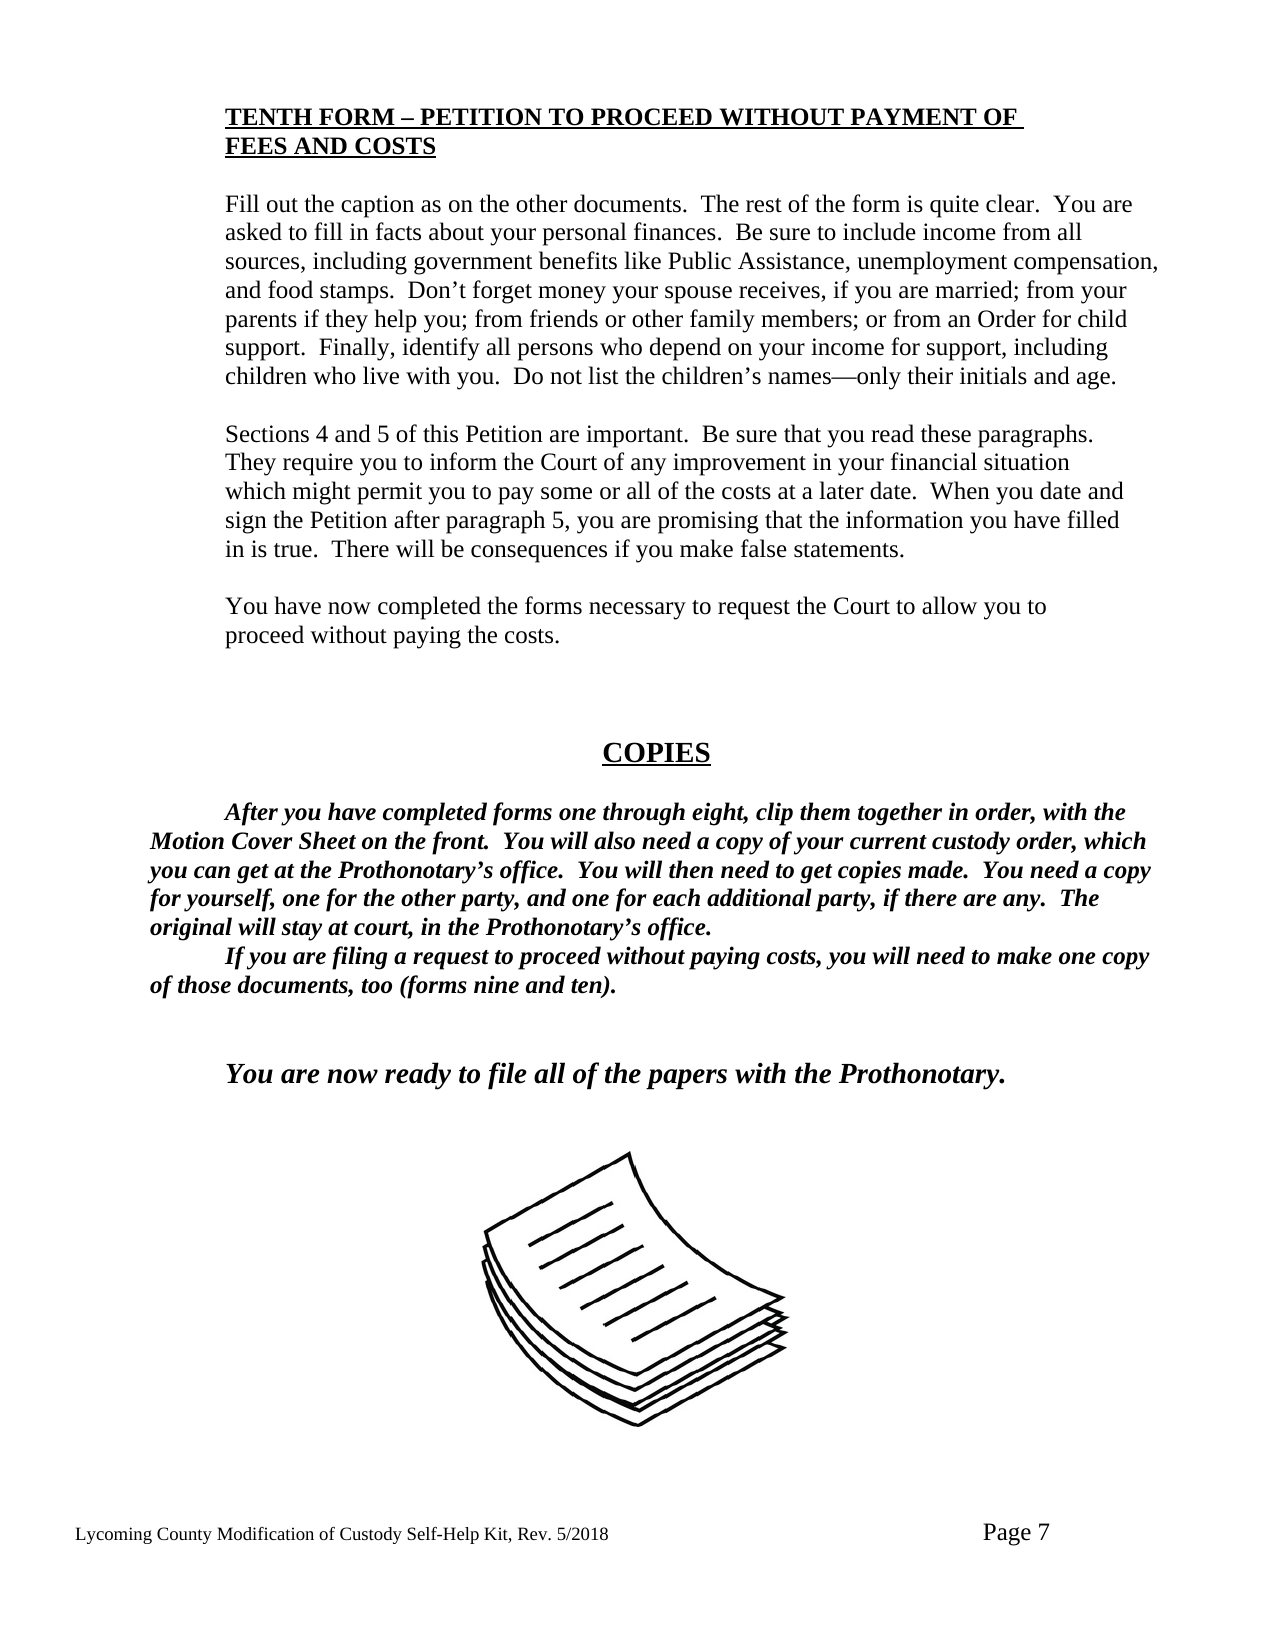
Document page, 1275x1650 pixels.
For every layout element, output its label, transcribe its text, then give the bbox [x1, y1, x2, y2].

text Sections 4 and 5 of this Petition are important. Be sure that you read these paragraphs. They require you to inform the Court of any improvement in your financial situation which might permit you to pay some or all of the costs at a later date. When you date and sign the Petition after paragraph 5, you are promising that the information you have filled in is true. There will be consequences if you make false statements. [150, 419, 1144, 562]
text You have now completed the forms necessary to request the Court to allow you to proceed without paying the costs. [150, 591, 1144, 649]
text You are now ready to file all of the papers with the Prothonotary. [150, 1056, 1144, 1089]
text If you are filing a request to proceed without paying costs, you will need to make one copy of those documents, too (forms nine and ten). [150, 941, 1162, 998]
picture [481, 1151, 791, 1427]
text Fill out the caption as on the other documents. The rest of the form is quite clear. You are asked to fill in facts about your personal finances. Be sure to include income from all sources, including government benefits like Public Assistance, unemployment compensation, and food stamps. Don’t forget money your spouse receives, if you are married; from your parents if they help you; from friends or other family members; or from an Order for child support. Finally, identify all persons who depend on your income for support, including children who live with you. Do not list the children’s names—only their initials and age. [150, 189, 1162, 390]
text After you have completed forms one through eight, clip them together in order, with the Motion Cover Sheet on the front. You will also need a copy of your current custody order, which you can get at the Prothonotary’s office. You will then need to get copies made. You need a copy for yourself, one for the other party, and one for each additional party, if there are any. The original will stay at court, in the Prothonotary’s office. [150, 797, 1162, 941]
text COPIES [150, 735, 1162, 768]
text TENTH FORM – PETITION TO PROCEED WITHOUT PAYMENT OF FEES AND COSTS [150, 102, 1162, 160]
